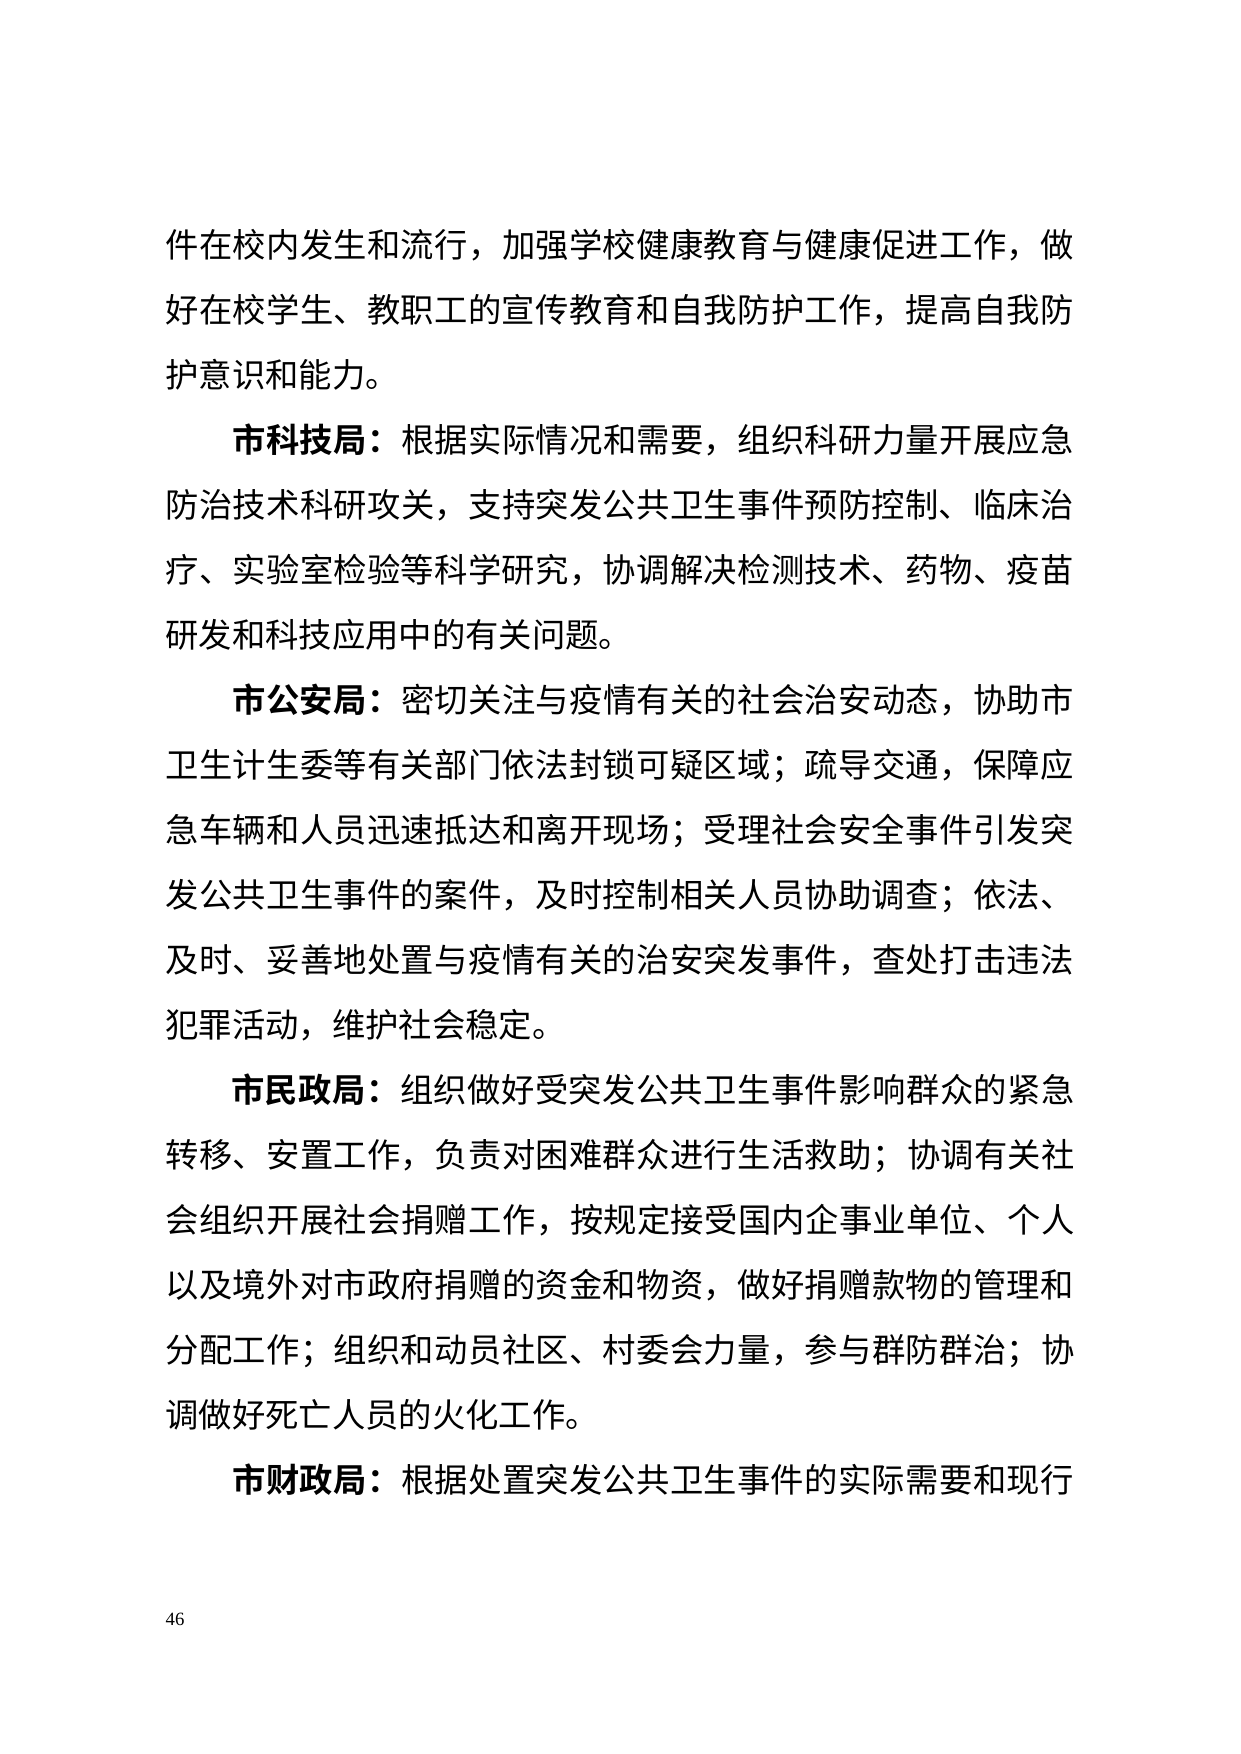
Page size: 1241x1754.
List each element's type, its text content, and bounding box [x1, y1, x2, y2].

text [165, 211, 1075, 406]
text 市公安局：密切关注与疫情有关的社会治安动态，协助市卫生计生委等有关部门依法封锁可疑区域；疏导交通，保障应急车辆和人员迅速抵达和离开现场；受理社会安全事件引发突发公共卫生事件的案件，及时控制相关人员协助调查；依法、及时、妥善地处置与疫情有关的治安突发事件，查处打击违法犯罪活动，维护社会稳定。 [165, 666, 1075, 1056]
text 市民政局：组织做好受突发公共卫生事件影响群众的紧急转移、安置工作，负责对困难群众进行生活救助；协调有关社会组织开展社会捐赠工作，按规定接受国内企事业单位、个人以及境外对市政府捐赠的资金和物资，做好捐赠款物的管理和分配工作；组织和动员社区、村委会力量，参与群防群治；协调做好死亡人员的火化工作。 [165, 1056, 1075, 1446]
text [165, 1446, 1075, 1511]
text 市科技局：根据实际情况和需要，组织科研力量开展应急防治技术科研攻关，支持突发公共卫生事件预防控制、临床治疗、实验室检验等科学研究，协调解决检测技术、药物、疫苗研发和科技应用中的有关问题。 [165, 406, 1075, 666]
